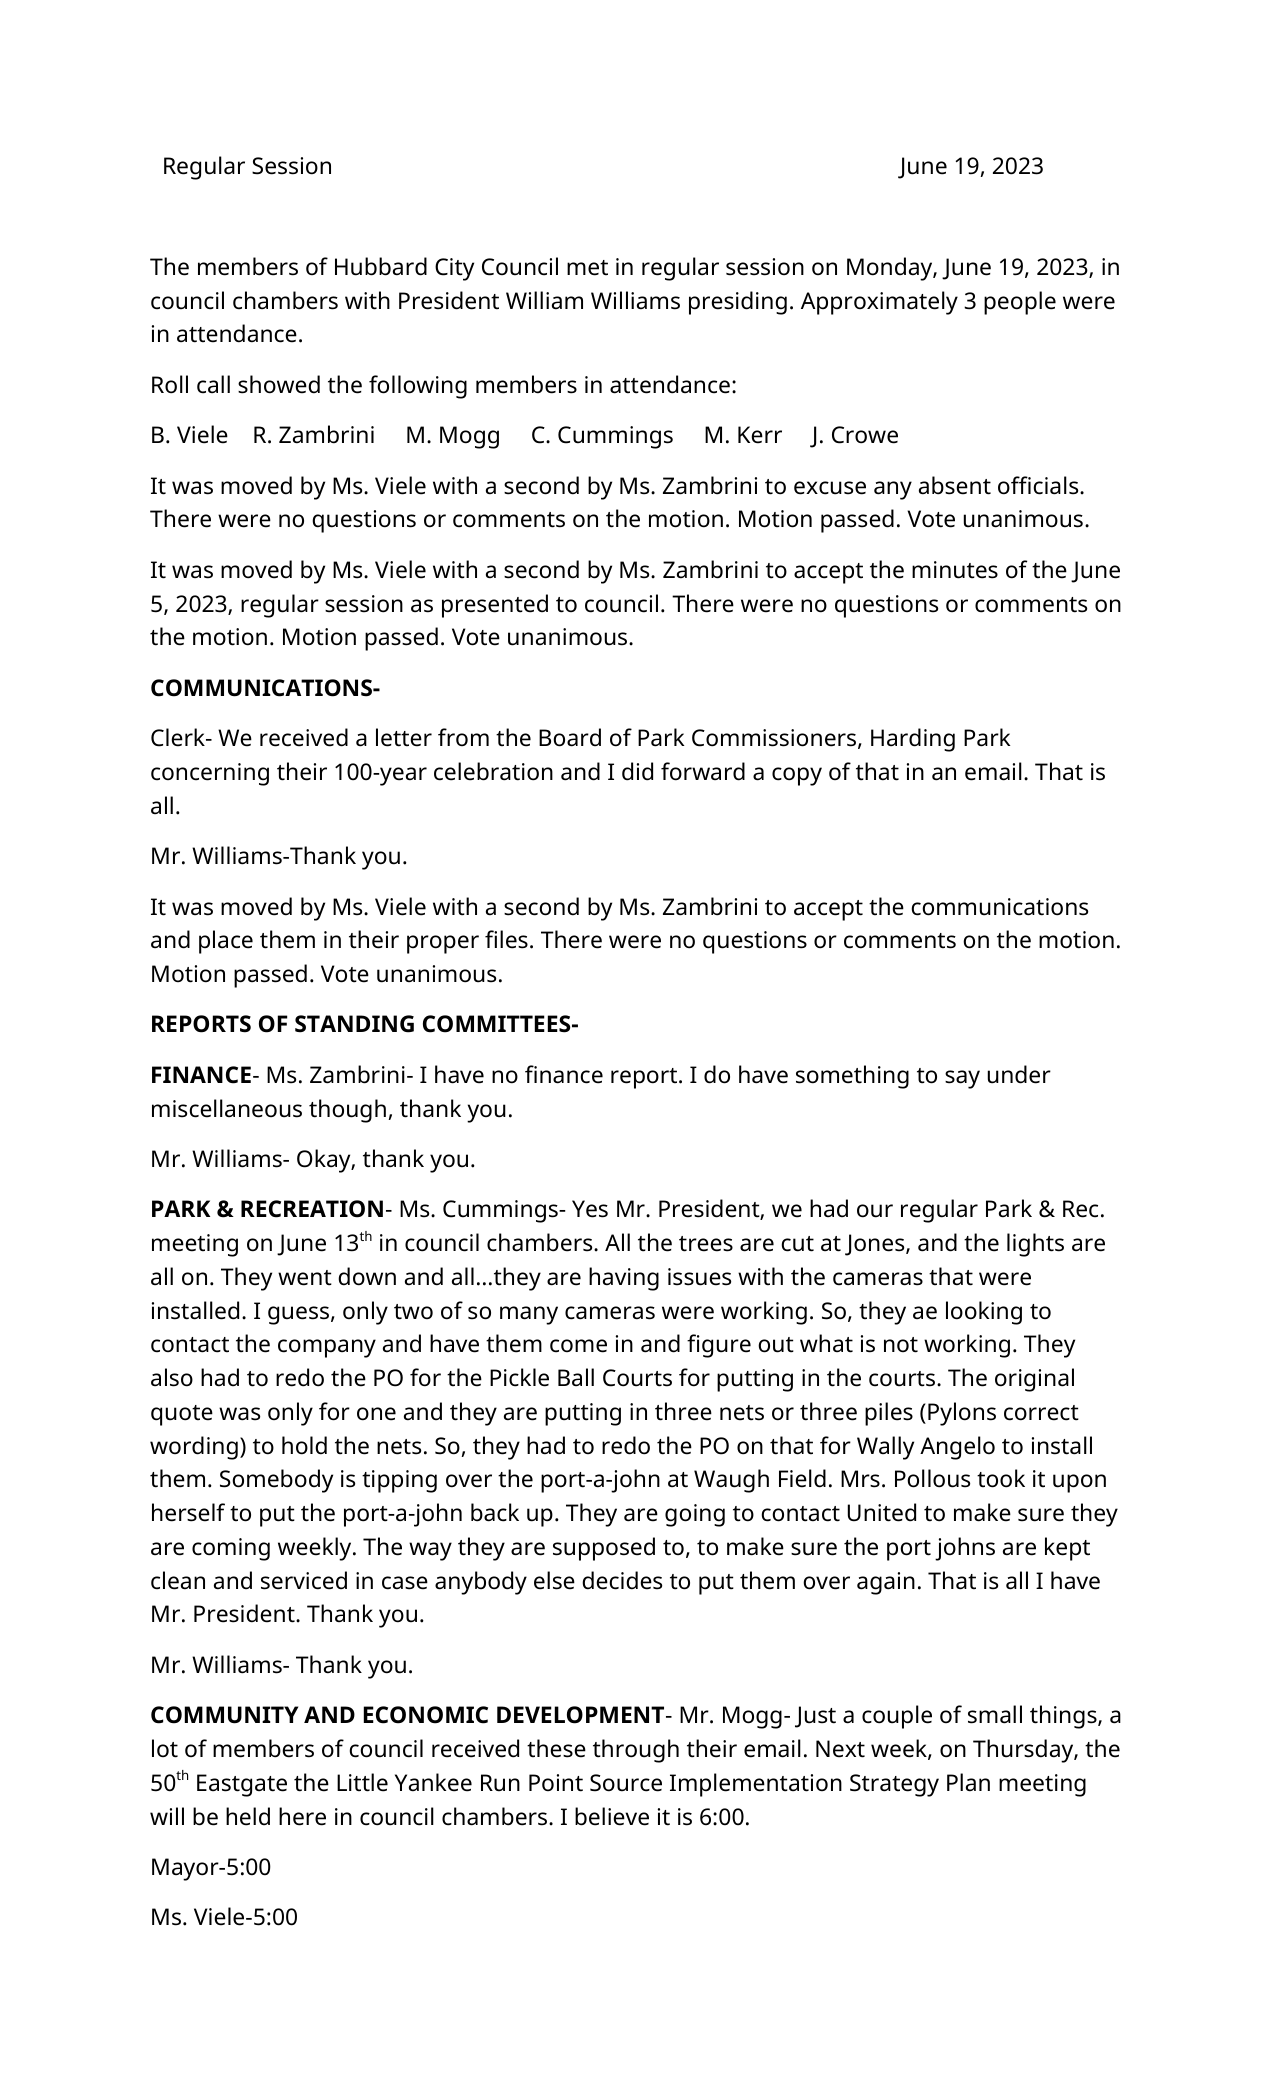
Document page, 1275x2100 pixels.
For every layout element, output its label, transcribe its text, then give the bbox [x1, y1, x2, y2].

text COMMUNITY AND ECONOMIC DEVELOPMENT- Mr. Mogg- Just a couple of small things, a lot of members of council received these through their email. Next week, on Thursday, the 50th Eastgate the Little Yankee Run Point Source Implementation Strategy Plan meeting will be held here in council chambers. I believe it is 6:00. [150, 1699, 1125, 1832]
text Clerk- We received a letter from the Board of Park Commissioners, Harding Park concerning their 100-year celebration and I did forward a copy of that in an email. That is all. [150, 722, 1125, 821]
text PARK & RECREATION- Ms. Cummings- Yes Mr. President, we had our regular Park & Rec. meeting on June 13th in council chambers. All the trees are cut at Jones, and the lights are all on. They went down and all…they are having issues with the cameras that were installed. I guess, only two of so many cameras were working. So, they ae looking to contact the company and have them come in and figure out what is not working. They also had to redo the PO for the Pickle Ball Courts for putting in the courts. The original quote was only for one and they are putting in three nets or three piles (Pylons correct wording) to hold the nets. So, they had to redo the PO on that for Wally Angelo to install them. Somebody is tipping over the port-a-john at Waugh Field. Mrs. Pollous took it upon herself to put the port-a-john back up. They are going to contact United to make sure they are coming weekly. The way they are supposed to, to make sure the port johns are kept clean and serviced in case anybody else decides to put them over again. That is all I have Mr. President. Thank you. [150, 1193, 1125, 1629]
text Mayor-5:00 [150, 1851, 1125, 1882]
text Roll call showed the following members in attendance: [150, 369, 1125, 400]
text COMMUNICATIONS- [150, 672, 1125, 703]
text The members of Hubbard City Council met in regular session on Monday, June 19, 2023, in council chambers with President William Williams presiding. Approximately 3 people were in attendance. [150, 251, 1125, 349]
text B. Viele R. Zambrini M. Mogg C. Cummings M. Kerr J. Crowe [150, 419, 1125, 450]
text REPORTS OF STANDING COMMITTEES- [150, 1008, 1125, 1039]
text Regular Session June 19, 2023 [150, 150, 1125, 181]
text Ms. Viele-5:00 [150, 1901, 1125, 1932]
text It was moved by Ms. Viele with a second by Ms. Zambrini to accept the communications and place them in their proper files. There were no questions or comments on the motion. Motion passed. Vote unanimous. [150, 890, 1125, 989]
text Mr. Williams- Okay, thank you. [150, 1143, 1125, 1174]
text It was moved by Ms. Viele with a second by Ms. Zambrini to excuse any absent officials. There were no questions or comments on the motion. Motion passed. Vote unanimous. [150, 469, 1125, 534]
text Mr. Williams-Thank you. [150, 840, 1125, 871]
text It was moved by Ms. Viele with a second by Ms. Zambrini to accept the minutes of the June 5, 2023, regular session as presented to council. There were no questions or comments on the motion. Motion passed. Vote unanimous. [150, 554, 1125, 652]
text FINANCE- Ms. Zambrini- I have no finance report. I do have something to say under miscellaneous though, thank you. [150, 1059, 1125, 1124]
text Mr. Williams- Thank you. [150, 1649, 1125, 1680]
